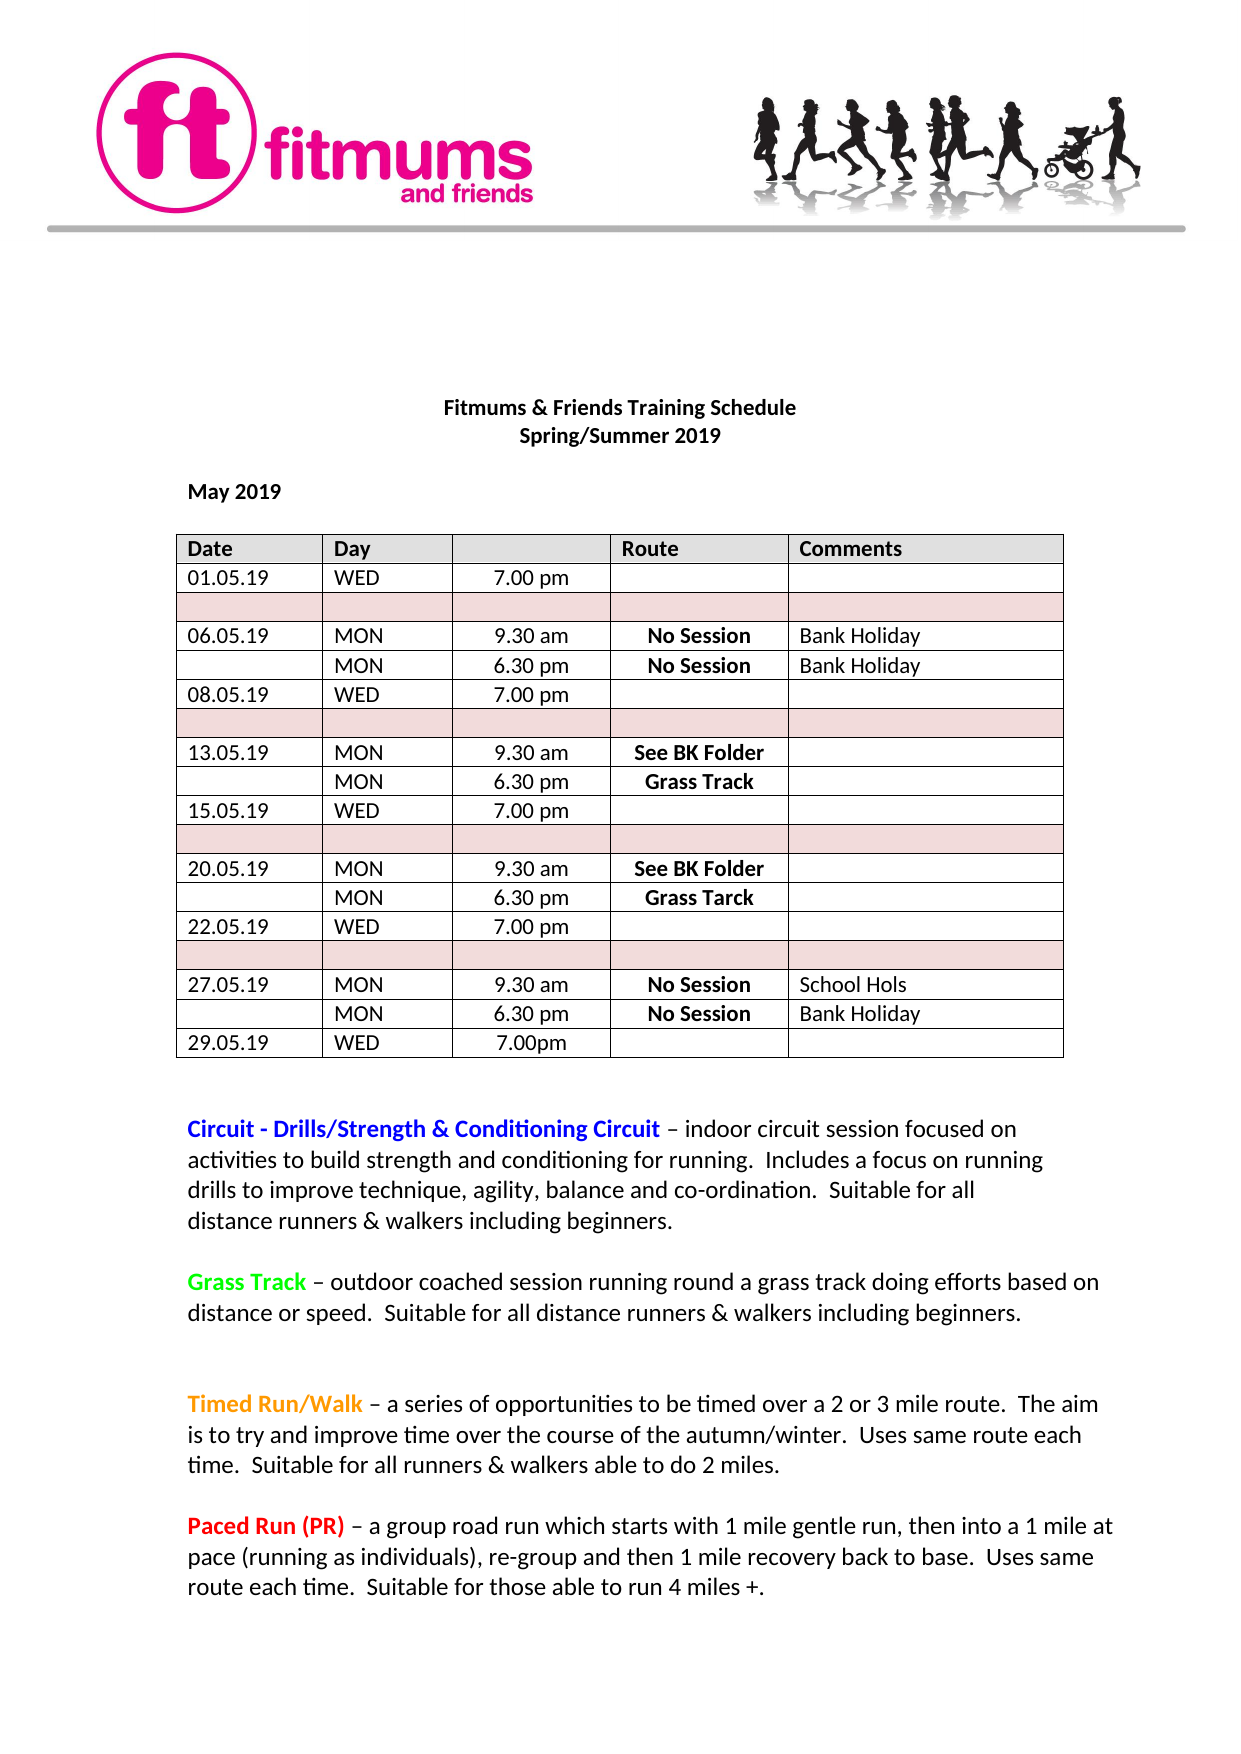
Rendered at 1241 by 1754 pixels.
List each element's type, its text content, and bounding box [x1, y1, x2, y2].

table_cell 08.05.19 [177, 680, 322, 708]
table_cell [789, 564, 1063, 592]
table_cell [453, 825, 610, 853]
table_cell Grass Tarck [611, 883, 788, 911]
table_cell [611, 1029, 788, 1057]
table_cell 7.00 pm [453, 912, 610, 940]
table_cell 7.00 pm [453, 564, 610, 592]
table_cell [611, 796, 788, 824]
table_cell 22.05.19 [177, 912, 322, 940]
table_cell [177, 651, 322, 679]
text Fitmums & Friends Training Schedule [187, 393, 1053, 421]
table_cell [611, 593, 788, 621]
table_cell [611, 912, 788, 940]
table_cell 27.05.19 [177, 970, 322, 998]
table_cell 7.00 pm [453, 796, 610, 824]
table_header [453, 535, 610, 562]
table_cell No Session [611, 651, 788, 679]
table_cell [177, 941, 322, 969]
table_cell [323, 593, 452, 621]
table_cell WED [323, 912, 452, 940]
table_cell 7.00 pm [453, 680, 610, 708]
table_cell See BK Folder [611, 854, 788, 882]
table_cell MON [323, 854, 452, 882]
table_cell [323, 941, 452, 969]
text Circuit - Drills/Strength & Conditioning Circuit – indoor circuit session focused on activities to build strength and conditioning for running. Includes a focus on running drills to improve technique, agility, balance and co-ordination. Suitable for all distance runners & walkers including beginners. [187, 1114, 1053, 1236]
table_cell 9.30 am [453, 738, 610, 766]
text Timed Run/Walk – a series of opportunities to be timed over a 2 or 3 mile route. The aim is to try and improve time over the course of the autumn/winter. Uses same route each time. Suitable for all runners & walkers able to do 2 miles. [187, 1388, 1118, 1480]
table_cell 7.00pm [453, 1029, 610, 1057]
table_cell [611, 709, 788, 737]
picture [0, 0, 1238, 241]
table_cell No Session [611, 970, 788, 998]
table_cell 9.30 am [453, 970, 610, 998]
table_cell [177, 593, 322, 621]
table_cell Bank Holiday [789, 1000, 1063, 1027]
table_cell School Hols [789, 970, 1063, 998]
table_cell [323, 825, 452, 853]
table_cell MON [323, 767, 452, 795]
table_cell 9.30 am [453, 854, 610, 882]
table_cell Bank Holiday [789, 651, 1063, 679]
table_cell No Session [611, 622, 788, 650]
table_cell [789, 883, 1063, 911]
table_cell [177, 825, 322, 853]
table_cell [177, 709, 322, 737]
table_cell 6.30 pm [453, 883, 610, 911]
table_cell MON [323, 738, 452, 766]
table_cell 06.05.19 [177, 622, 322, 650]
table_cell Grass Track [611, 767, 788, 795]
table_header Day [323, 535, 452, 562]
table_cell [177, 767, 322, 795]
table_cell [323, 709, 452, 737]
table_cell [177, 1000, 322, 1027]
table_cell [789, 1029, 1063, 1057]
table_cell 6.30 pm [453, 1000, 610, 1027]
table_cell [789, 767, 1063, 795]
table_cell MON [323, 651, 452, 679]
table_cell [611, 941, 788, 969]
table_cell [611, 680, 788, 708]
table_cell MON [323, 970, 452, 998]
table_header Route [611, 535, 788, 562]
table_cell [453, 709, 610, 737]
table_cell [789, 738, 1063, 766]
table_cell [177, 883, 322, 911]
table_cell [789, 854, 1063, 882]
table_cell No Session [611, 1000, 788, 1027]
table_cell MON [323, 622, 452, 650]
text May 2019 [187, 477, 1053, 505]
table_cell [611, 564, 788, 592]
table_cell 13.05.19 [177, 738, 322, 766]
table_cell MON [323, 1000, 452, 1027]
table_cell WED [323, 564, 452, 592]
table_cell [453, 593, 610, 621]
table_cell [789, 709, 1063, 737]
table_cell 01.05.19 [177, 564, 322, 592]
table_cell [789, 941, 1063, 969]
table_cell 6.30 pm [453, 767, 610, 795]
table_cell 20.05.19 [177, 854, 322, 882]
table_cell 9.30 am [453, 622, 610, 650]
table_header Comments [789, 535, 1063, 562]
table_header Date [177, 535, 322, 562]
table_cell [611, 825, 788, 853]
text Spring/Summer 2019 [187, 421, 1053, 449]
table_cell WED [323, 1029, 452, 1057]
table_cell Bank Holiday [789, 622, 1063, 650]
table_cell [789, 825, 1063, 853]
table_cell [789, 796, 1063, 824]
table_cell [789, 680, 1063, 708]
table_cell See BK Folder [611, 738, 788, 766]
table_cell [789, 593, 1063, 621]
text Paced Run (PR) – a group road run which starts with 1 mile gentle run, then into a 1 mile at pace (running as individuals), re-group and then 1 mile recovery back to base. Uses same route each time. Suitable for those able to run 4 miles +. [187, 1510, 1118, 1602]
table_cell 29.05.19 [177, 1029, 322, 1057]
table_cell 6.30 pm [453, 651, 610, 679]
table_cell WED [323, 680, 452, 708]
table_cell WED [323, 796, 452, 824]
text Grass Track – outdoor coached session running round a grass track doing efforts based on distance or speed. Suitable for all distance runners & walkers including beginners. [187, 1266, 1118, 1327]
table_cell 15.05.19 [177, 796, 322, 824]
table_cell [789, 912, 1063, 940]
table_cell [453, 941, 610, 969]
table_cell MON [323, 883, 452, 911]
